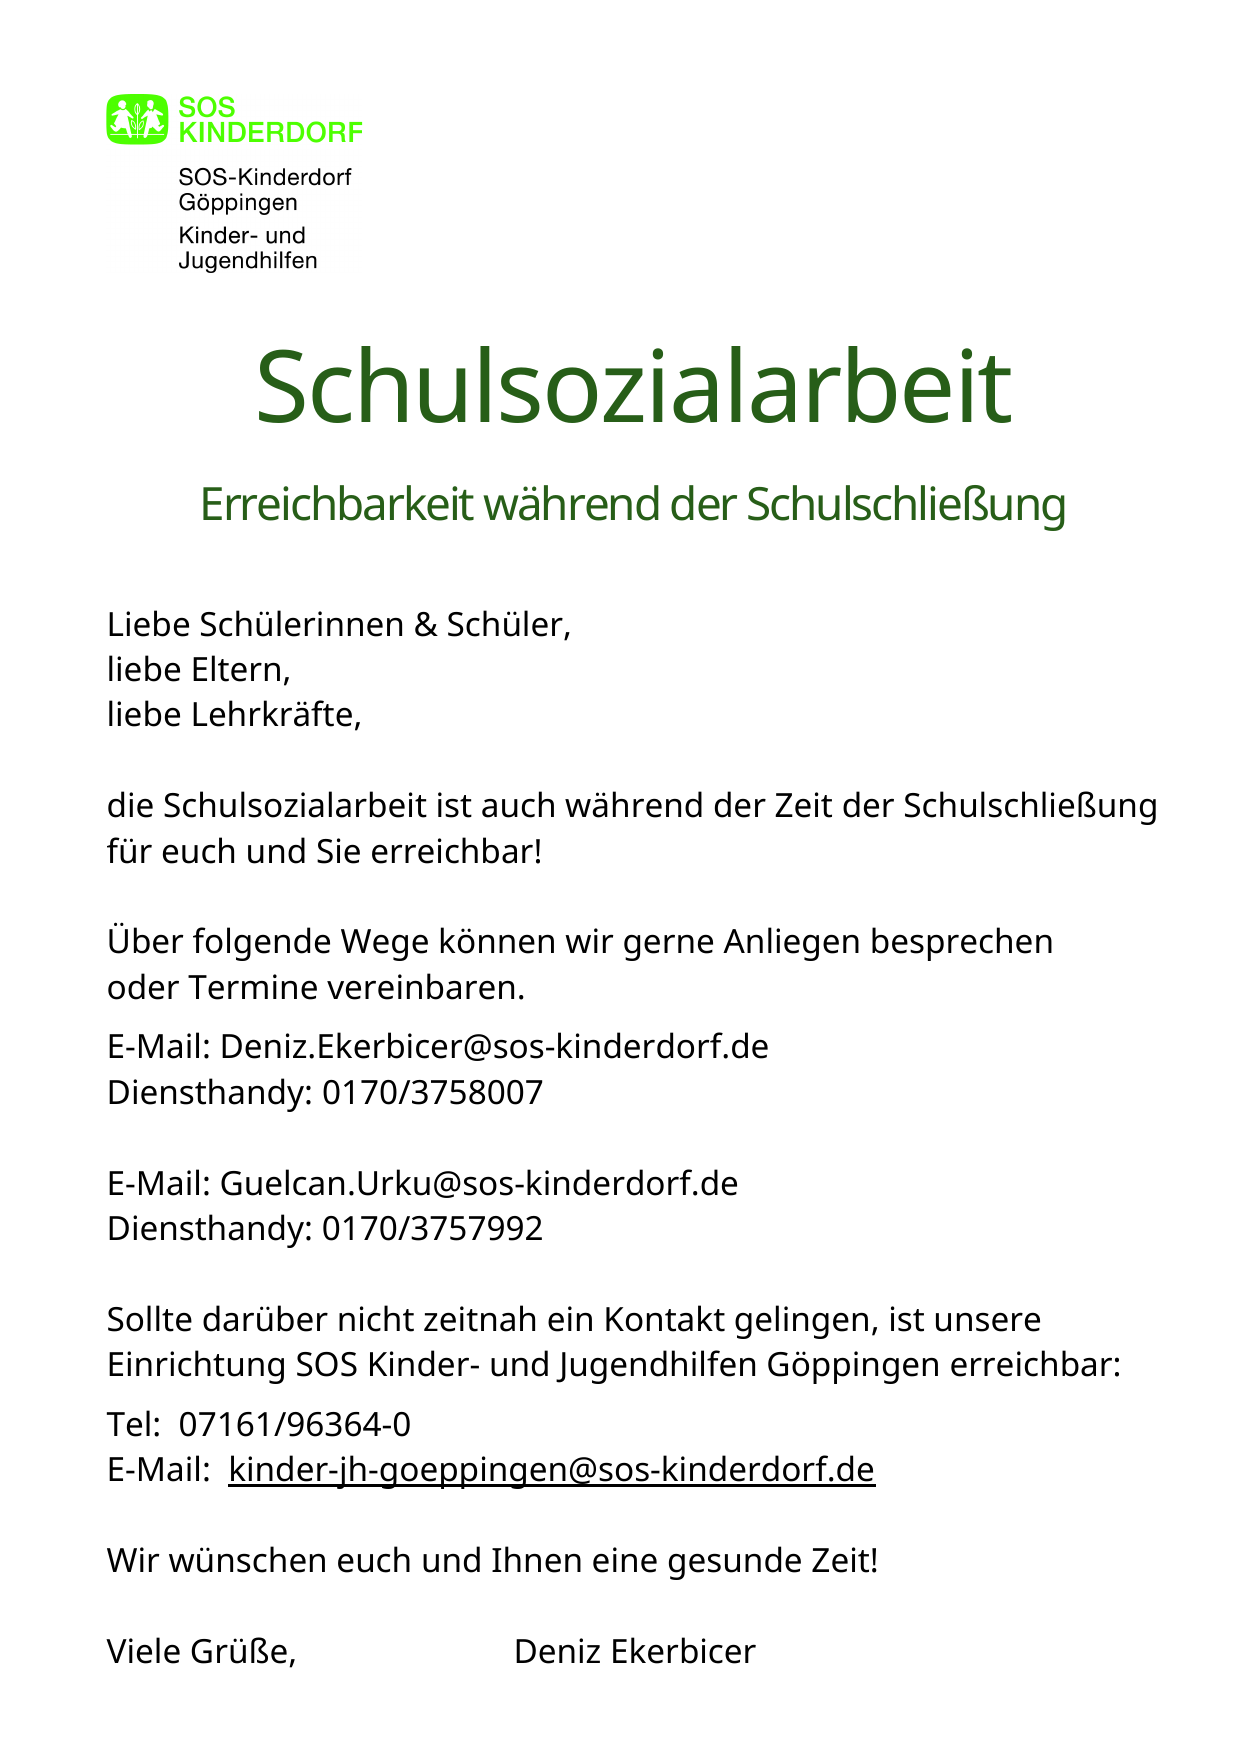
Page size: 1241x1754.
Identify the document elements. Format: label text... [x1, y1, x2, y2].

text liebe Lehrkräfte, [106, 691, 1163, 737]
text Erreichbarkeit während der Schulschließung [106, 471, 1163, 533]
text E-Mail: Deniz.Ekerbicer@sos-kinderdorf.de [106, 1023, 1163, 1069]
text die Schulsozialarbeit ist auch während der Zeit der Schulschließung für euch und Sie erreichbar! [106, 782, 1163, 873]
text Über folgende Wege können wir gerne Anliegen besprechen [106, 918, 1163, 964]
text Schulsozialarbeit [106, 316, 1163, 452]
text liebe Eltern, [106, 646, 1163, 691]
text Sollte darüber nicht zeitnah ein Kontakt gelingen, ist unsere Einrichtung SOS Kinder- und Jugendhilfen Göppingen erreichbar: [106, 1296, 1163, 1387]
picture [106, 94, 363, 273]
text Tel: 07161/96364-0 [106, 1401, 1163, 1446]
text Viele Grüße, Deniz Ekerbicer [106, 1628, 1163, 1673]
text E-Mail: Guelcan.Urku@sos-kinderdorf.de [106, 1159, 1163, 1205]
text Diensthandy: 0170/3758007 [106, 1069, 1163, 1114]
text Liebe Schülerinnen & Schüler, [106, 600, 1163, 646]
text E-Mail: kinder-jh-goeppingen@sos-kinderdorf.de [106, 1446, 1163, 1492]
text Diensthandy: 0170/3757992 [106, 1205, 1163, 1250]
text Wir wünschen euch und Ihnen eine gesunde Zeit! [106, 1537, 1163, 1582]
text oder Termine vereinbaren. [106, 964, 1163, 1009]
